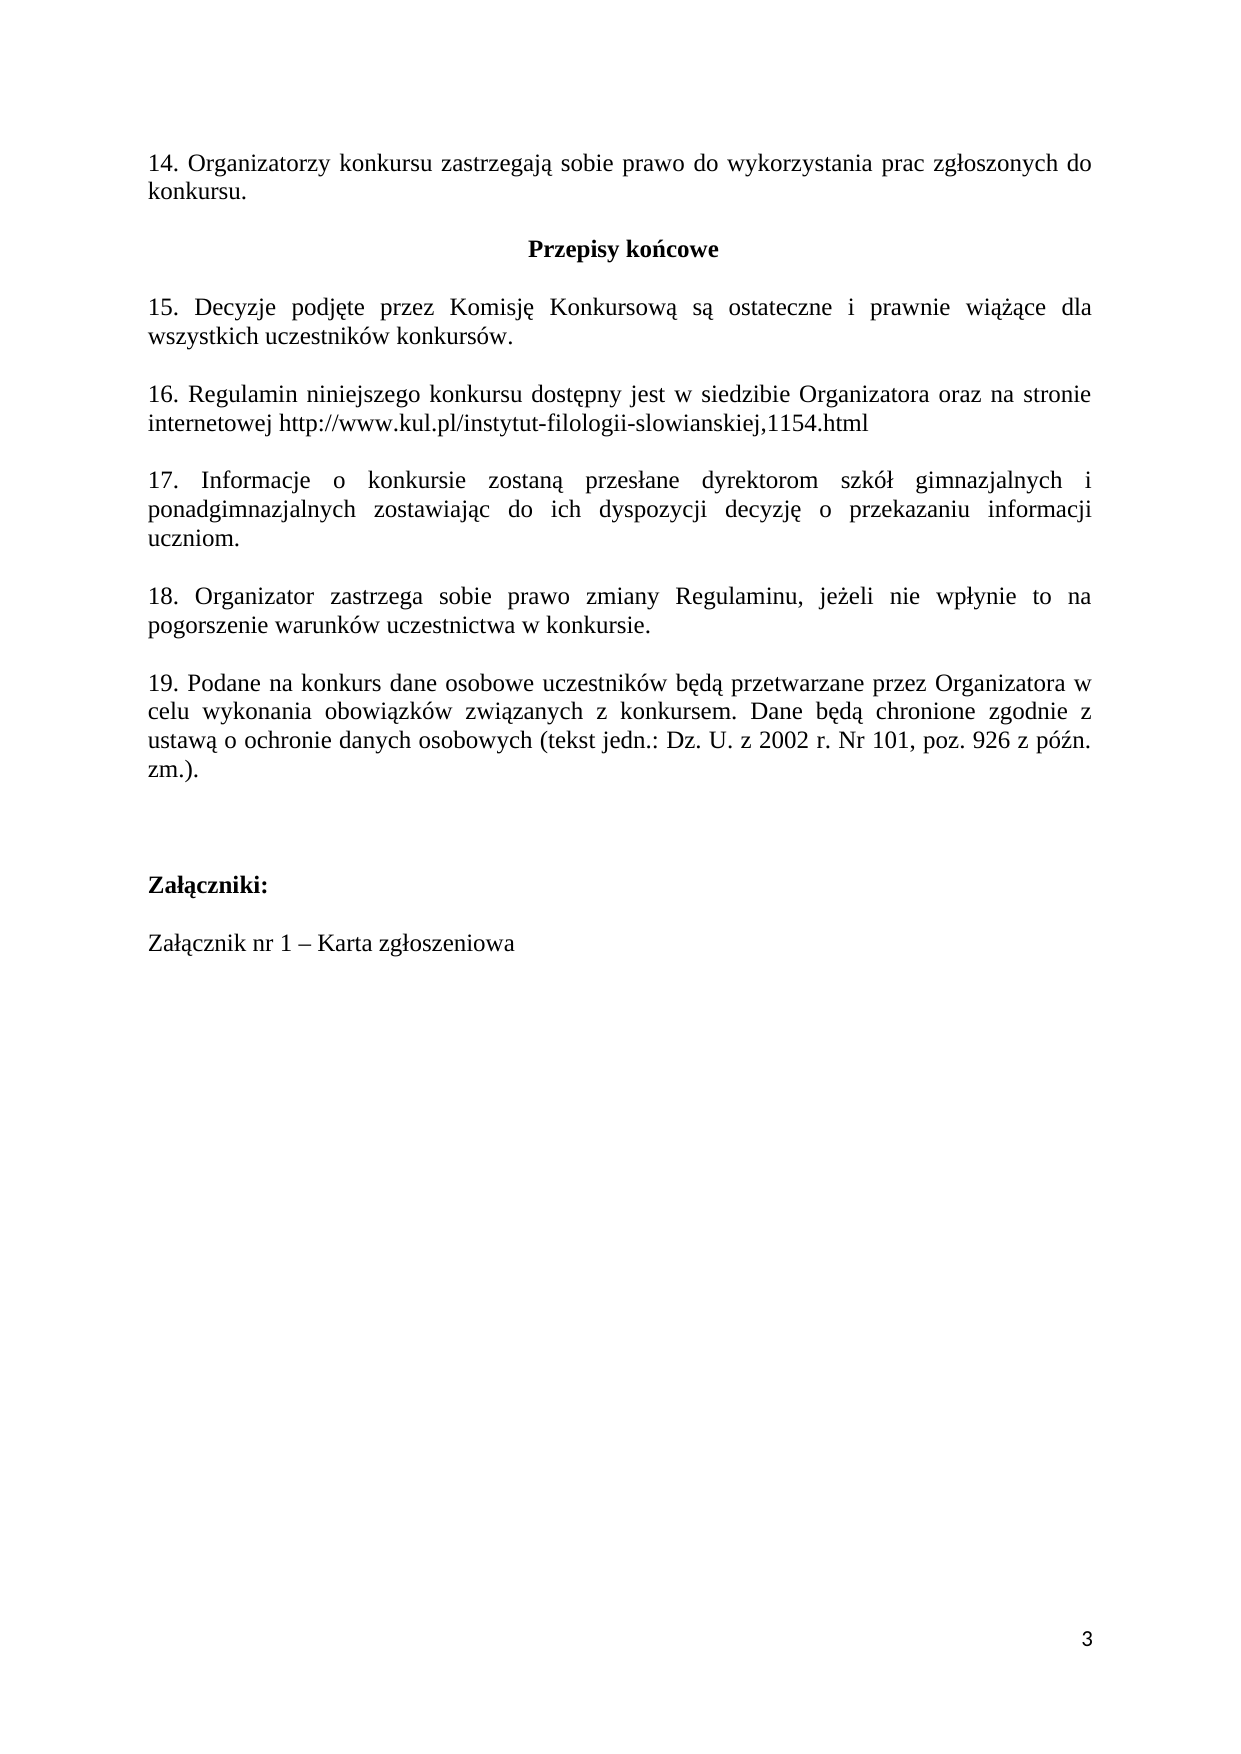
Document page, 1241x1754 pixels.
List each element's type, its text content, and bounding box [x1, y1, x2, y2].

text Załączniki: [148, 870, 1093, 898]
text 15. Decyzje podjęte przez Komisję Konkursową są ostateczne i prawnie wiążące dla wszystkich uczestników konkursów. [148, 292, 1093, 350]
text 14. Organizatorzy konkursu zastrzegają sobie prawo do wykorzystania prac zgłoszonych do konkursu. [148, 148, 1093, 205]
text 16. Regulamin niniejszego konkursu dostępny jest w siedzibie Organizatora oraz na stronie internetowej http://www.kul.pl/instytut-filologii-slowianskiej,1154.html [148, 379, 1093, 436]
text Przepisy końcowe [148, 234, 1093, 263]
text 19. Podane na konkurs dane osobowe uczestników będą przetwarzane przez Organizatora w celu wykonania obowiązków związanych z konkursem. Dane będą chronione zgodnie z ustawą o ochronie danych osobowych (tekst jedn.: Dz. U. z 2002 r. Nr 101, poz. 926 z późn. zm.). [148, 668, 1093, 783]
text Załącznik nr 1 – Karta zgłoszeniowa [148, 928, 1093, 956]
text 18. Organizator zastrzega sobie prawo zmiany Regulaminu, jeżeli nie wpłynie to na pogorszenie warunków uczestnictwa w konkursie. [148, 581, 1093, 638]
text 17. Informacje o konkursie zostaną przesłane dyrektorom szkół gimnazjalnych i ponadgimnazjalnych zostawiając do ich dyspozycji decyzję o przekazaniu informacji uczniom. [148, 466, 1093, 552]
